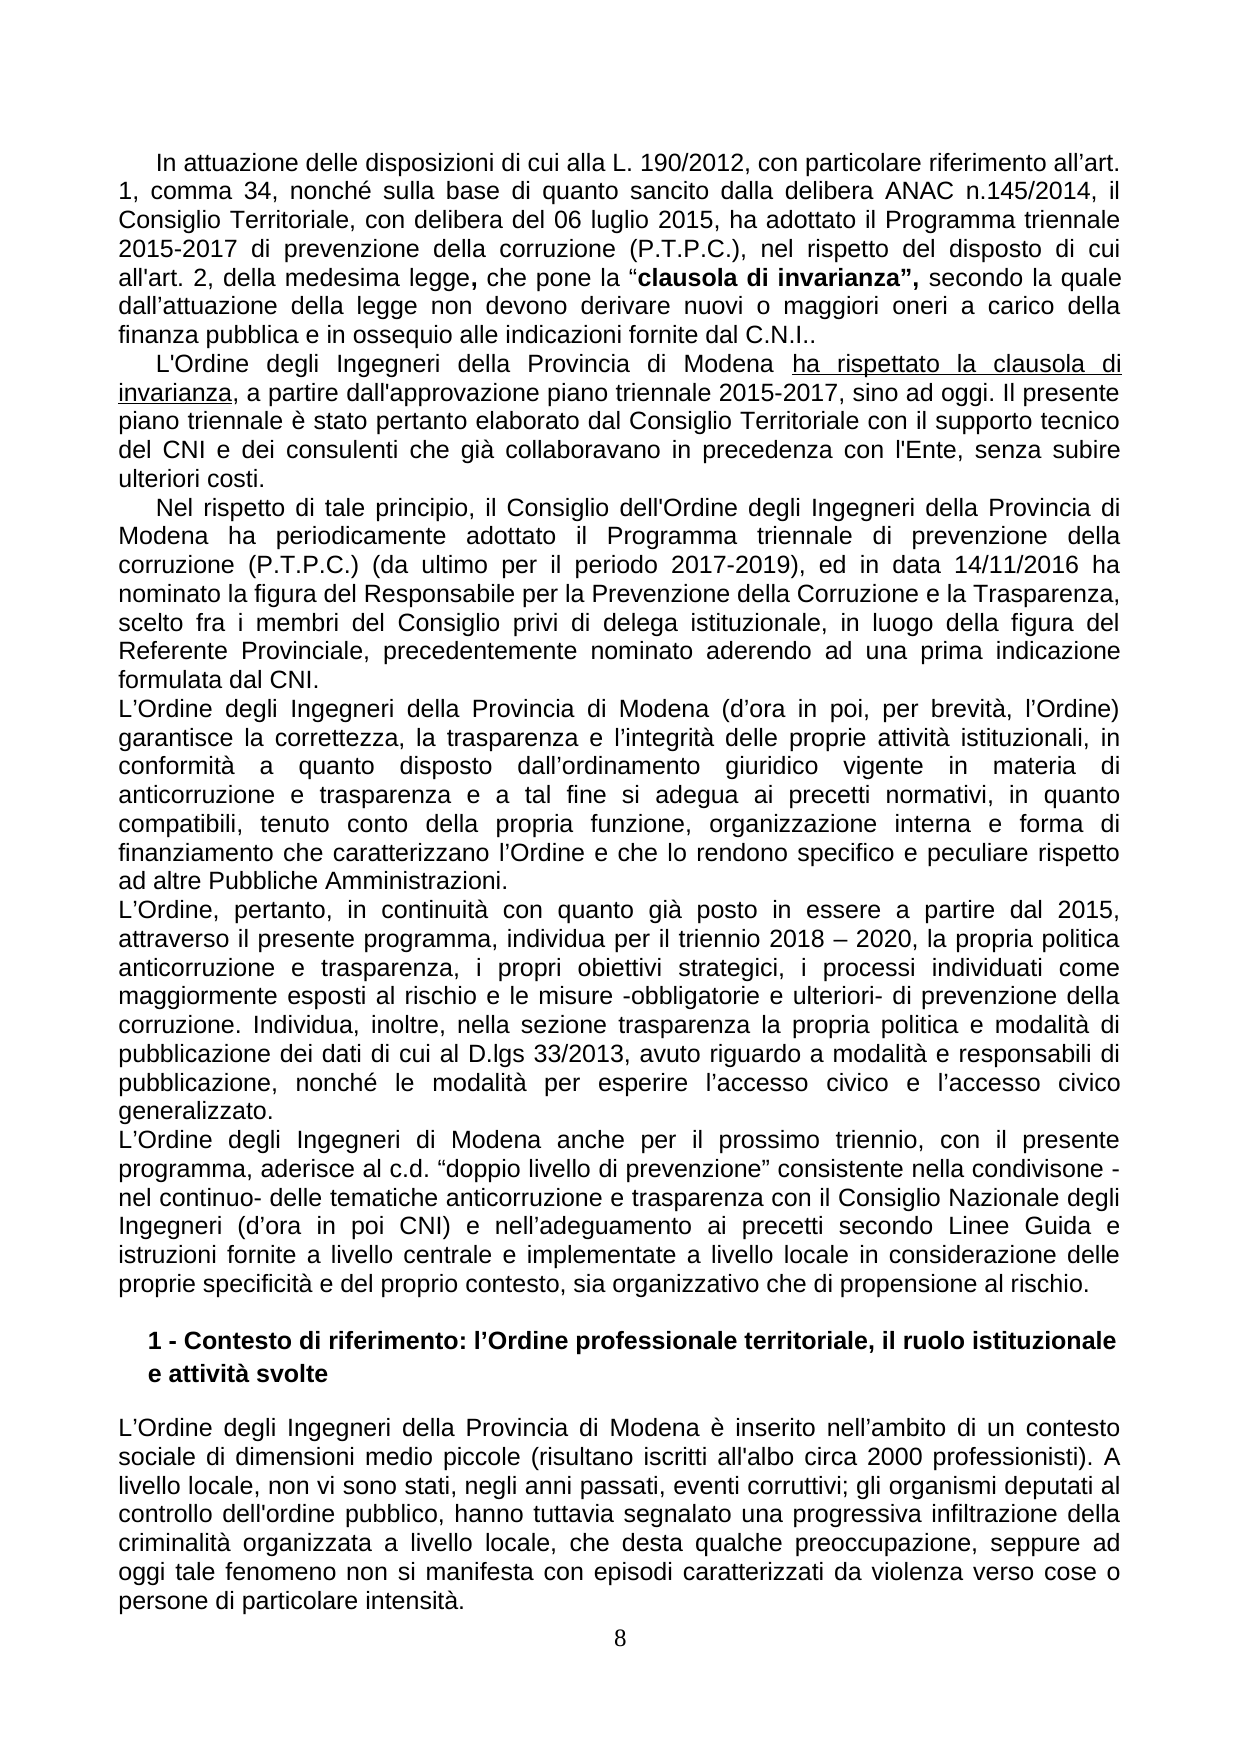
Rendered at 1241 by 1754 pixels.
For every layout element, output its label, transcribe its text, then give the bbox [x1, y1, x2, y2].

text 1 - Contesto di riferimento: l’Ordine professionale territoriale, il ruolo istituzionale e attività svolte [148, 1326, 1122, 1388]
text L’Ordine degli Ingegneri della Provincia di Modena (d’ora in poi, per brevità, l’Ordine) garantisce la correttezza, la trasparenza e l’integrità delle proprie attività istituzionali, in conformità a quanto disposto dall’ordinamento giuridico vigente in materia di anticorruzione e trasparenza e a tal fine si adegua ai precetti normativi, in quanto compatibili, tenuto conto della propria funzione, organizzazione interna e forma di finanziamento che caratterizzano l’Ordine e che lo rendono specifico e peculiare rispetto ad altre Pubbliche Amministrazioni. [118, 694, 1122, 895]
text L’Ordine degli Ingegneri di Modena anche per il prossimo triennio, con il presente programma, aderisce al c.d. “doppio livello di prevenzione” consistente nella condivisone -nel continuo- delle tematiche anticorruzione e trasparenza con il Consiglio Nazionale degli Ingegneri (d’ora in poi CNI) e nell’adeguamento ai precetti secondo Linee Guida e istruzioni fornite a livello centrale e implementate a livello locale in considerazione delle proprie specificità e del proprio contesto, sia organizzativo che di propensione al rischio. [118, 1125, 1122, 1298]
text L’Ordine degli Ingegneri della Provincia di Modena è inserito nell’ambito di un contesto sociale di dimensioni medio piccole (risultano iscritti all'albo circa 2000 professionisti). A livello locale, non vi sono stati, negli anni passati, eventi corruttivi; gli organismi deputati al controllo dell'ordine pubblico, hanno tuttavia segnalato una progressiva infiltrazione della criminalità organizzata a livello locale, che desta qualche preoccupazione, seppure ad oggi tale fenomeno non si manifesta con episodi caratterizzati da violenza verso cose o persone di particolare intensità. [118, 1413, 1122, 1614]
text In attuazione delle disposizioni di cui alla L. 190/2012, con particolare riferimento all’art. 1, comma 34, nonché sulla base di quanto sancito dalla delibera ANAC n.145/2014, il Consiglio Territoriale, con delibera del 06 luglio 2015, ha adottato il Programma triennale 2015-2017 di prevenzione della corruzione (P.T.P.C.), nel rispetto del disposto di cui all'art. 2, della medesima legge, che pone la “clausola di invarianza”, secondo la quale dall’attuazione della legge non devono derivare nuovi o maggiori oneri a carico della finanza pubblica e in ossequio alle indicazioni fornite dal C.N.I.. [118, 148, 1122, 349]
text Nel rispetto di tale principio, il Consiglio dell'Ordine degli Ingegneri della Provincia di Modena ha periodicamente adottato il Programma triennale di prevenzione della corruzione (P.T.P.C.) (da ultimo per il periodo 2017-2019), ed in data 14/11/2016 ha nominato la figura del Responsabile per la Prevenzione della Corruzione e la Trasparenza, scelto fra i membri del Consiglio privi di delega istituzionale, in luogo della figura del Referente Provinciale, precedentemente nominato aderendo ad una prima indicazione formulata dal CNI. [118, 493, 1122, 694]
text L'Ordine degli Ingegneri della Provincia di Modena ha rispettato la clausola di invarianza, a partire dall'approvazione piano triennale 2015-2017, sino ad oggi. Il presente piano triennale è stato pertanto elaborato dal Consiglio Territoriale con il supporto tecnico del CNI e dei consulenti che già collaboravano in precedenza con l'Ente, senza subire ulteriori costi. [118, 349, 1122, 493]
text L’Ordine, pertanto, in continuità con quanto già posto in essere a partire dal 2015, attraverso il presente programma, individua per il triennio 2018 – 2020, la propria politica anticorruzione e trasparenza, i propri obiettivi strategici, i processi individuati come maggiormente esposti al rischio e le misure -obbligatorie e ulteriori- di prevenzione della corruzione. Individua, inoltre, nella sezione trasparenza la propria politica e modalità di pubblicazione dei dati di cui al D.lgs 33/2013, avuto riguardo a modalità e responsabili di pubblicazione, nonché le modalità per esperire l’accesso civico e l’accesso civico generalizzato. [118, 895, 1122, 1125]
